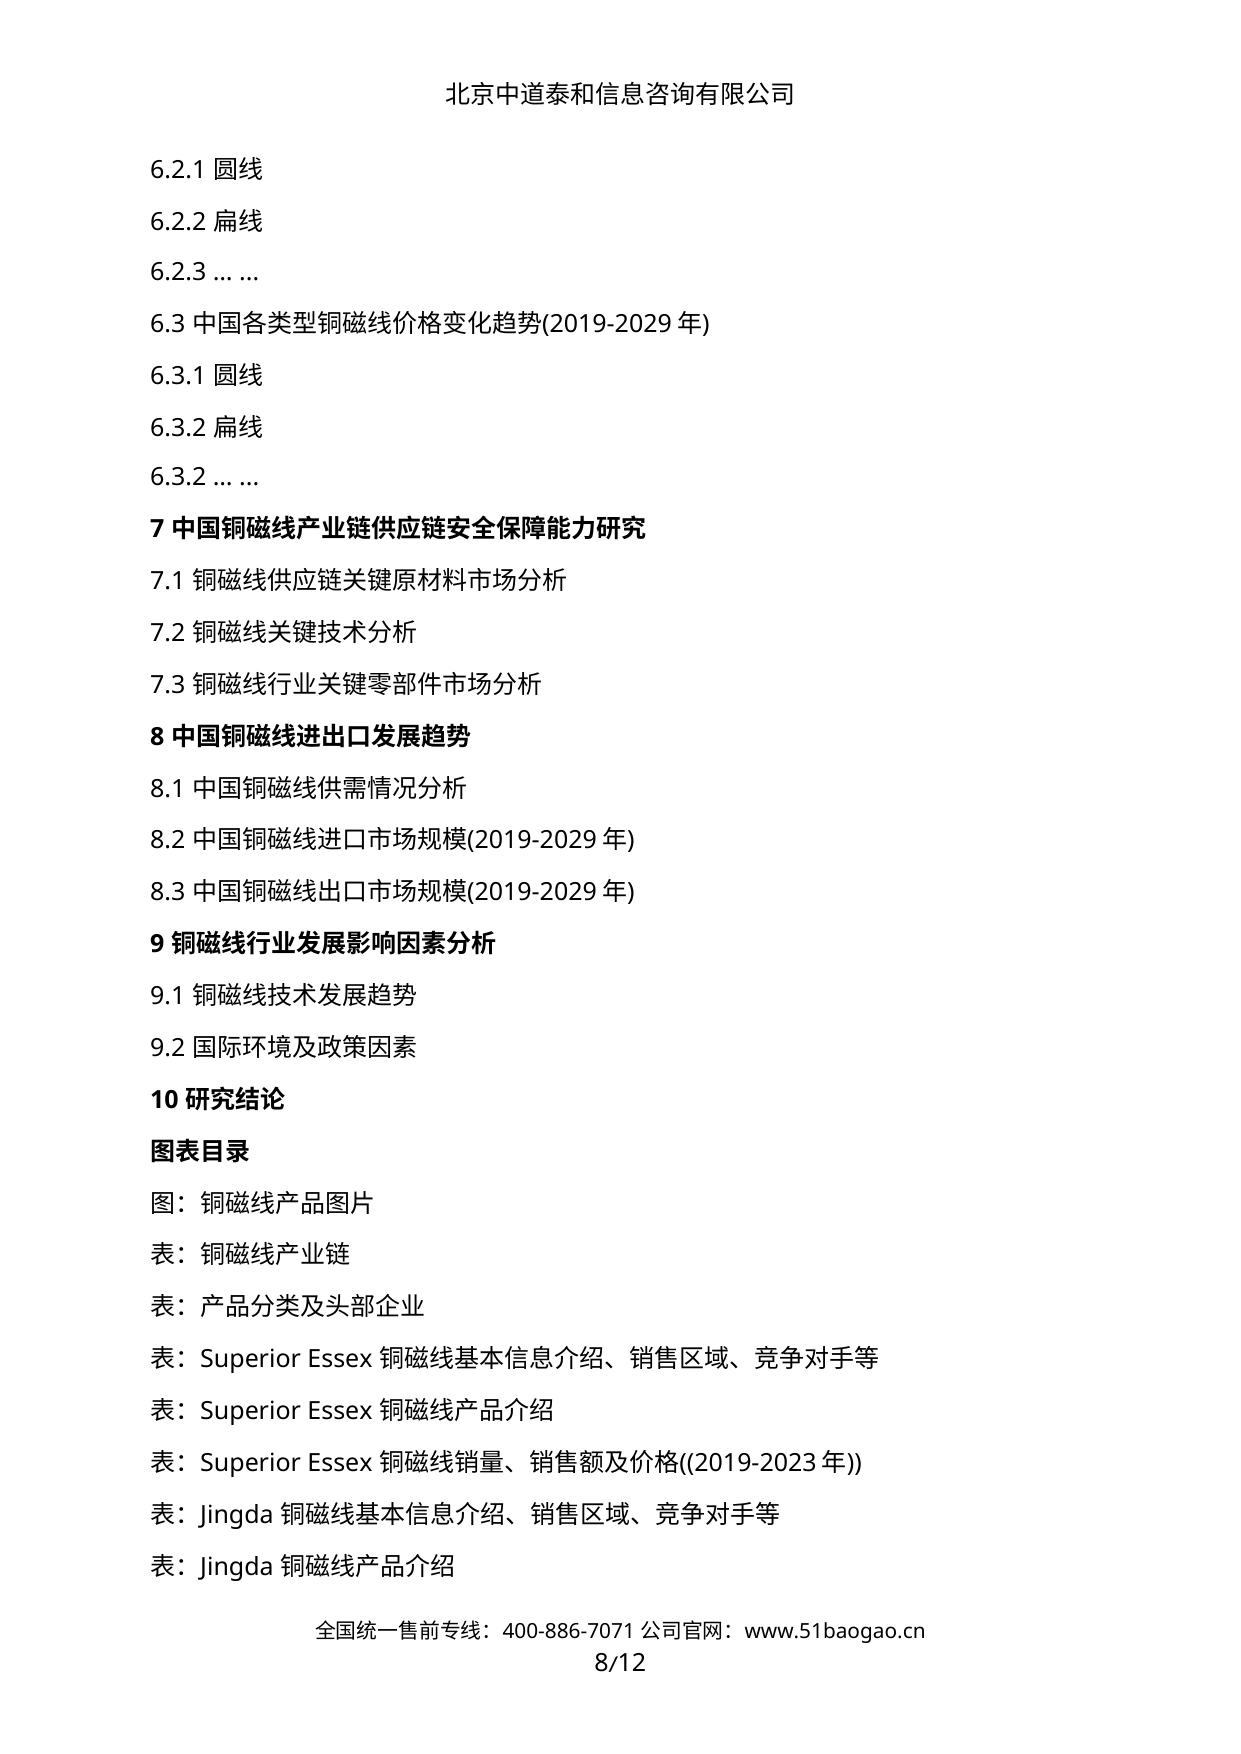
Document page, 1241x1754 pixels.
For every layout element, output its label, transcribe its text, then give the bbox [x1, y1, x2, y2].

text 9 铜磁线行业发展影响因素分析 [150, 924, 1090, 960]
text 8.2 中国铜磁线进口市场规模(2019-2029年) [150, 820, 1090, 856]
text 9.1 铜磁线技术发展趋势 [150, 976, 1090, 1012]
text 7.1 铜磁线供应链关键原材料市场分析 [150, 561, 1090, 597]
text 6.3.2 … ... [150, 459, 1090, 493]
text 图：铜磁线产品图片 [150, 1183, 1090, 1219]
text 6.3.2 扁线 [150, 407, 1090, 443]
text 6.2.3 … ... [150, 254, 1090, 288]
text 表：Superior Essex 铜磁线销量、销售额及价格((2019-2023年)) [150, 1442, 1090, 1479]
text 8 中国铜磁线进出口发展趋势 [150, 716, 1090, 752]
text 6.3 中国各类型铜磁线价格变化趋势(2019-2029年) [150, 303, 1090, 340]
text 6.2.1 圆线 [150, 150, 1090, 186]
text 6.2.2 扁线 [150, 202, 1090, 238]
text 表：Superior Essex 铜磁线产品介绍 [150, 1391, 1090, 1427]
text 7 中国铜磁线产业链供应链安全保障能力研究 [150, 509, 1090, 545]
text 6.3.1 圆线 [150, 355, 1090, 392]
text 8.1 中国铜磁线供需情况分析 [150, 768, 1090, 804]
text 表：铜磁线产业链 [150, 1235, 1090, 1271]
text 8.3 中国铜磁线出口市场规模(2019-2029年) [150, 872, 1090, 908]
text 图表目录 [150, 1131, 1090, 1167]
text 9.2 国际环境及政策因素 [150, 1027, 1090, 1064]
text 7.2 铜磁线关键技术分析 [150, 612, 1090, 649]
text 表：Jingda 铜磁线基本信息介绍、销售区域、竞争对手等 [150, 1494, 1090, 1531]
text 7.3 铜磁线行业关键零部件市场分析 [150, 664, 1090, 701]
text 表：Jingda 铜磁线产品介绍 [150, 1546, 1090, 1582]
text 表：产品分类及头部企业 [150, 1287, 1090, 1323]
text 10 研究结论 [150, 1079, 1090, 1116]
text 表：Superior Essex 铜磁线基本信息介绍、销售区域、竞争对手等 [150, 1339, 1090, 1375]
